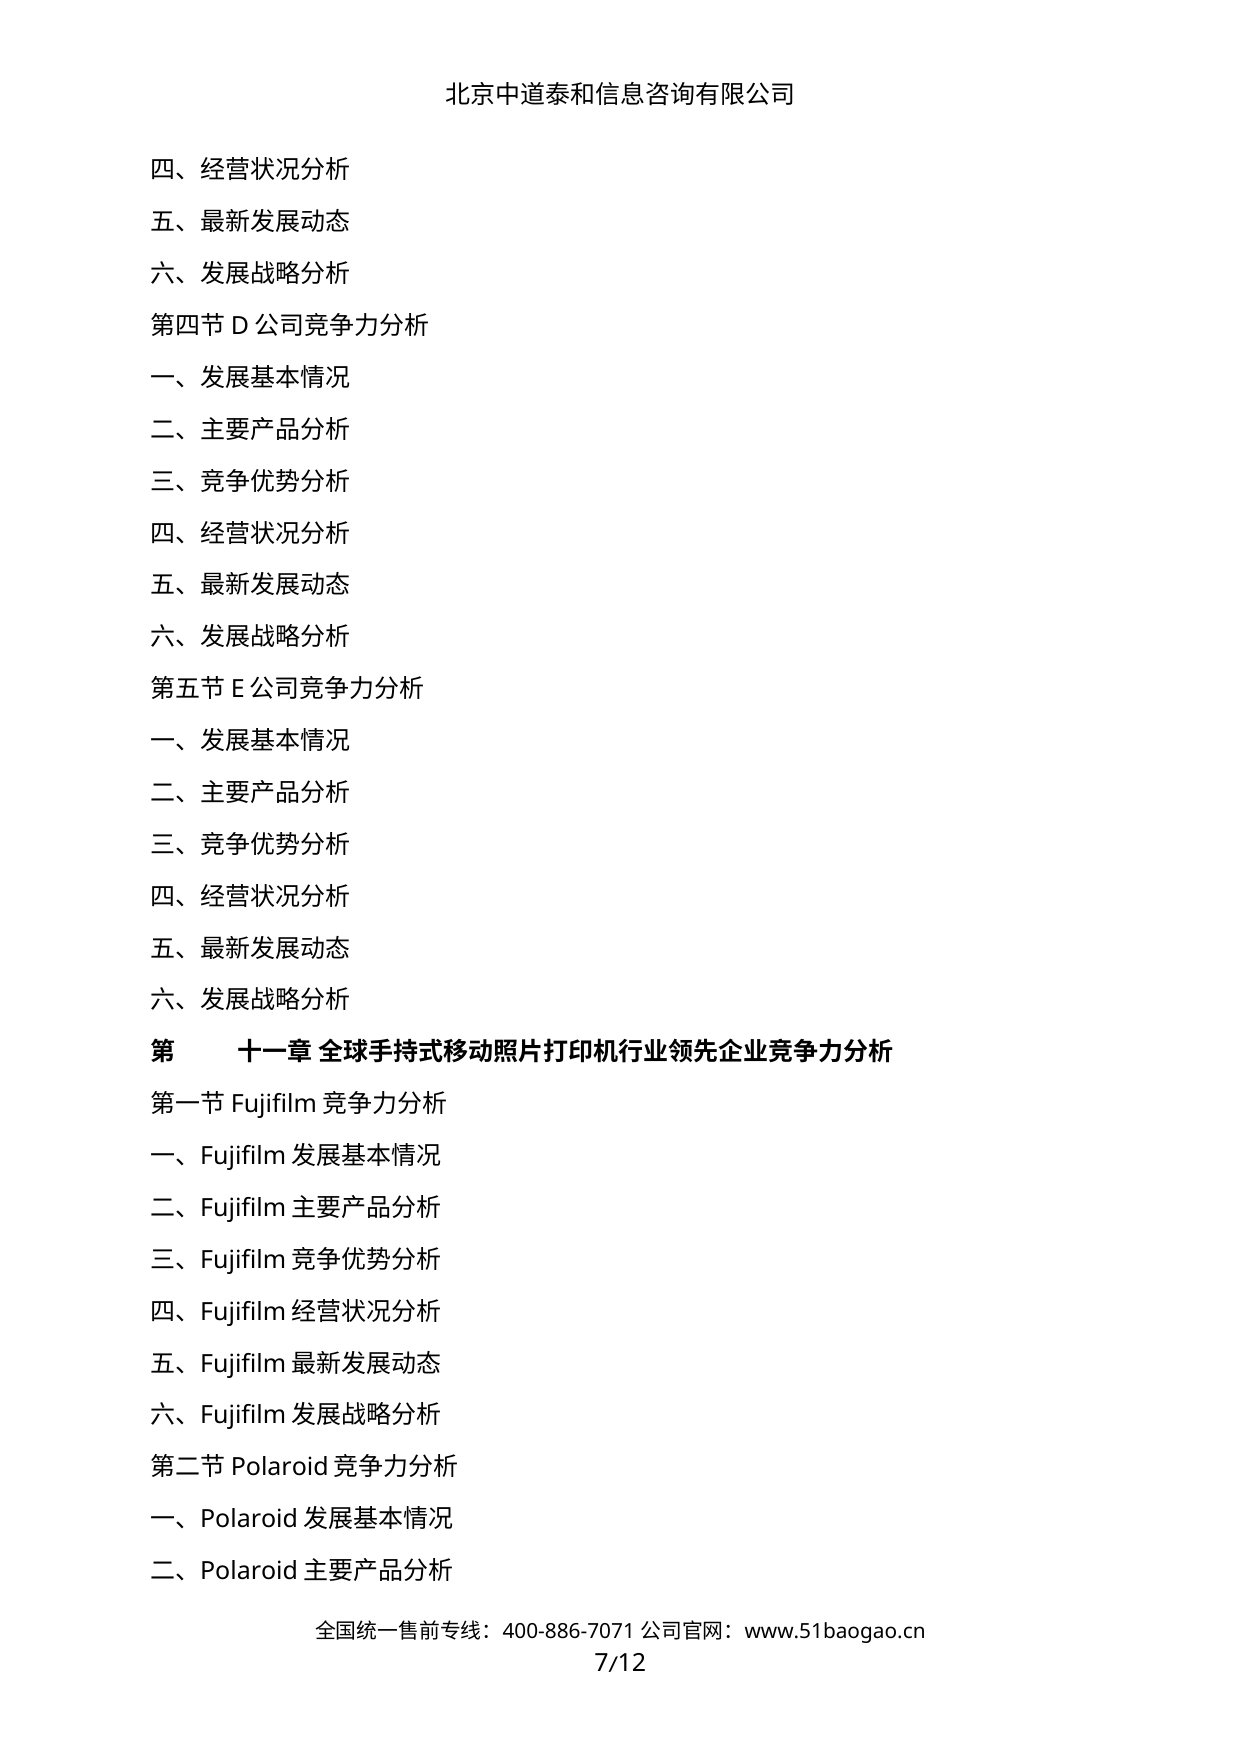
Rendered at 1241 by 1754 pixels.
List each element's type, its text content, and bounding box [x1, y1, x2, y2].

text 五、Fujifilm最新发展动态 [150, 1343, 1090, 1379]
text 一、Polaroid发展基本情况 [150, 1499, 1090, 1535]
text 一、Fujifilm发展基本情况 [150, 1136, 1090, 1172]
text 第四节 D公司竞争力分析 [150, 306, 1090, 342]
text 六、Fujifilm发展战略分析 [150, 1395, 1090, 1431]
text 四、经营状况分析 [150, 876, 1090, 912]
text 三、Fujifilm竞争优势分析 [150, 1239, 1090, 1276]
text 六、发展战略分析 [150, 617, 1090, 653]
text 二、Polaroid主要产品分析 [150, 1551, 1090, 1587]
text 四、Fujifilm经营状况分析 [150, 1291, 1090, 1327]
text 一、发展基本情况 [150, 721, 1090, 757]
text 二、主要产品分析 [150, 409, 1090, 446]
text 三、竞争优势分析 [150, 461, 1090, 497]
text 六、发展战略分析 [150, 980, 1090, 1016]
text 二、Fujifilm主要产品分析 [150, 1187, 1090, 1224]
text 四、经营状况分析 [150, 150, 1090, 186]
text 第五节 E公司竞争力分析 [150, 669, 1090, 705]
text 二、主要产品分析 [150, 772, 1090, 809]
text 五、最新发展动态 [150, 202, 1090, 238]
text 第一节 Fujifilm竞争力分析 [150, 1084, 1090, 1120]
text 六、发展战略分析 [150, 254, 1090, 290]
text 四、经营状况分析 [150, 513, 1090, 549]
text 第二节 Polaroid竞争力分析 [150, 1447, 1090, 1483]
text 五、最新发展动态 [150, 928, 1090, 964]
text 第 十一章 全球手持式移动照片打印机行业领先企业竞争力分析 [150, 1032, 1090, 1068]
text 一、发展基本情况 [150, 357, 1090, 394]
text 五、最新发展动态 [150, 565, 1090, 601]
text 三、竞争优势分析 [150, 824, 1090, 861]
